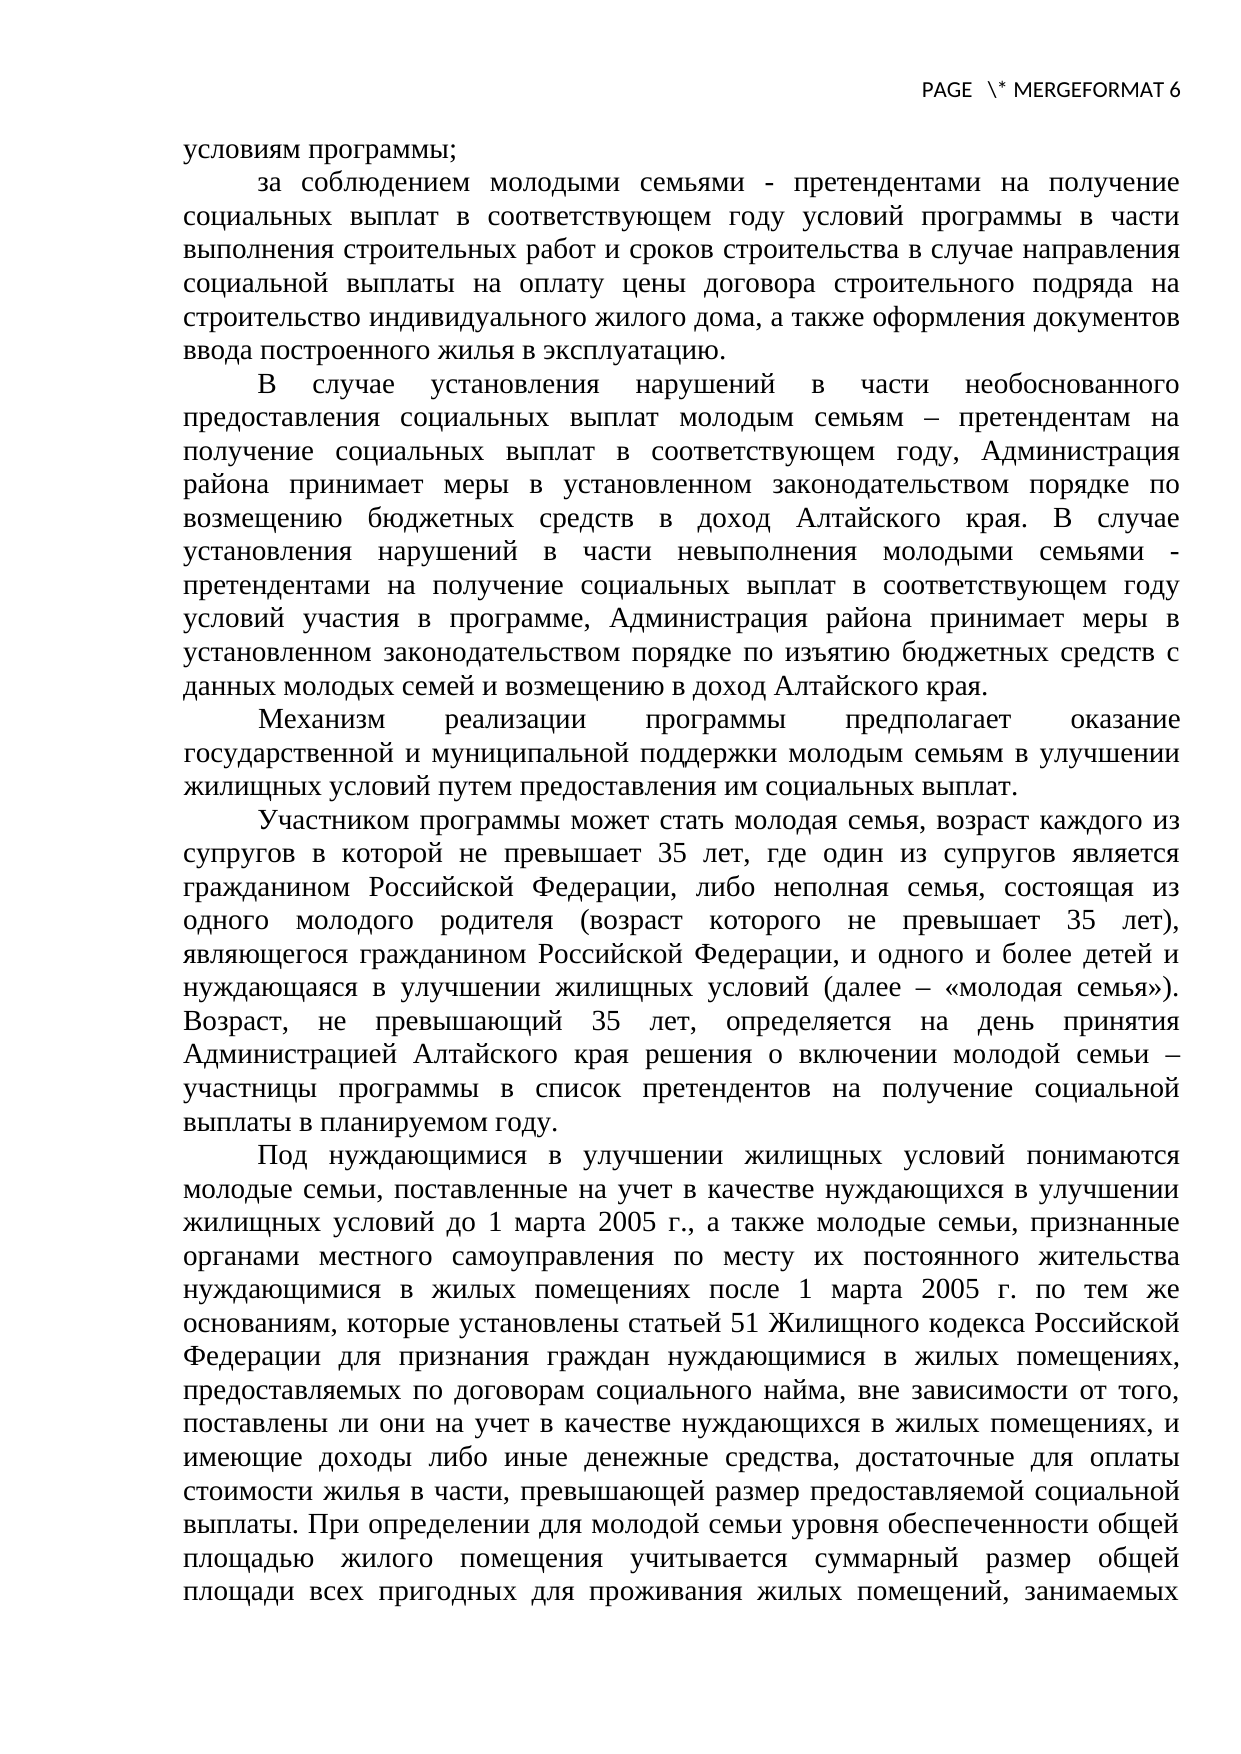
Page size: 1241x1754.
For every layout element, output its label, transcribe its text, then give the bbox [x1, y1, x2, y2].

text за соблюдением молодыми семьями - претендентами на получение социальных выплат в соответствующем году условий программы в части выполнения строительных работ и сроков строительства в случае направления социальной выплаты на оплату цены договора строительного подряда на строительство индивидуального жилого дома, а также оформления документов ввода построенного жилья в эксплуатацию. [183, 164, 1181, 366]
text В случае установления нарушений в части необоснованного предоставления социальных выплат молодым семьям – претендентам на получение социальных выплат в соответствующем году, Администрация района принимает меры в установленном законодательством порядке по возмещению бюджетных средств в доход Алтайского края. В случае установления нарушений в части невыполнения молодыми семьями - претендентами на получение социальных выплат в соответствующем году условий участия в программе, Администрация района принимает меры в установленном законодательством порядке по изъятию бюджетных средств с данных молодых семей и возмещению в доход Алтайского края. [183, 366, 1181, 701]
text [183, 1137, 1181, 1607]
text Механизм реализации программы предполагает оказание государственной и муниципальной поддержки молодым семьям в улучшении жилищных условий путем предоставления им социальных выплат. [184, 701, 1181, 802]
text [183, 131, 1181, 164]
text Участником программы может стать молодая семья, возраст каждого из супругов в которой не превышает 35 лет, где один из супругов является гражданином Российской Федерации, либо неполная семья, состоящая из одного молодого родителя (возраст которого не превышает 35 лет), являющегося гражданином Российской Федерации, и одного и более детей и нуждающаяся в улучшении жилищных условий (далее – «молодая семья»). Возраст, не превышающий 35 лет, определяется на день принятия Администрацией Алтайского края решения о включении молодой семьи – участницы программы в список претендентов на получение социальной выплаты в планируемом году. [183, 802, 1181, 1137]
